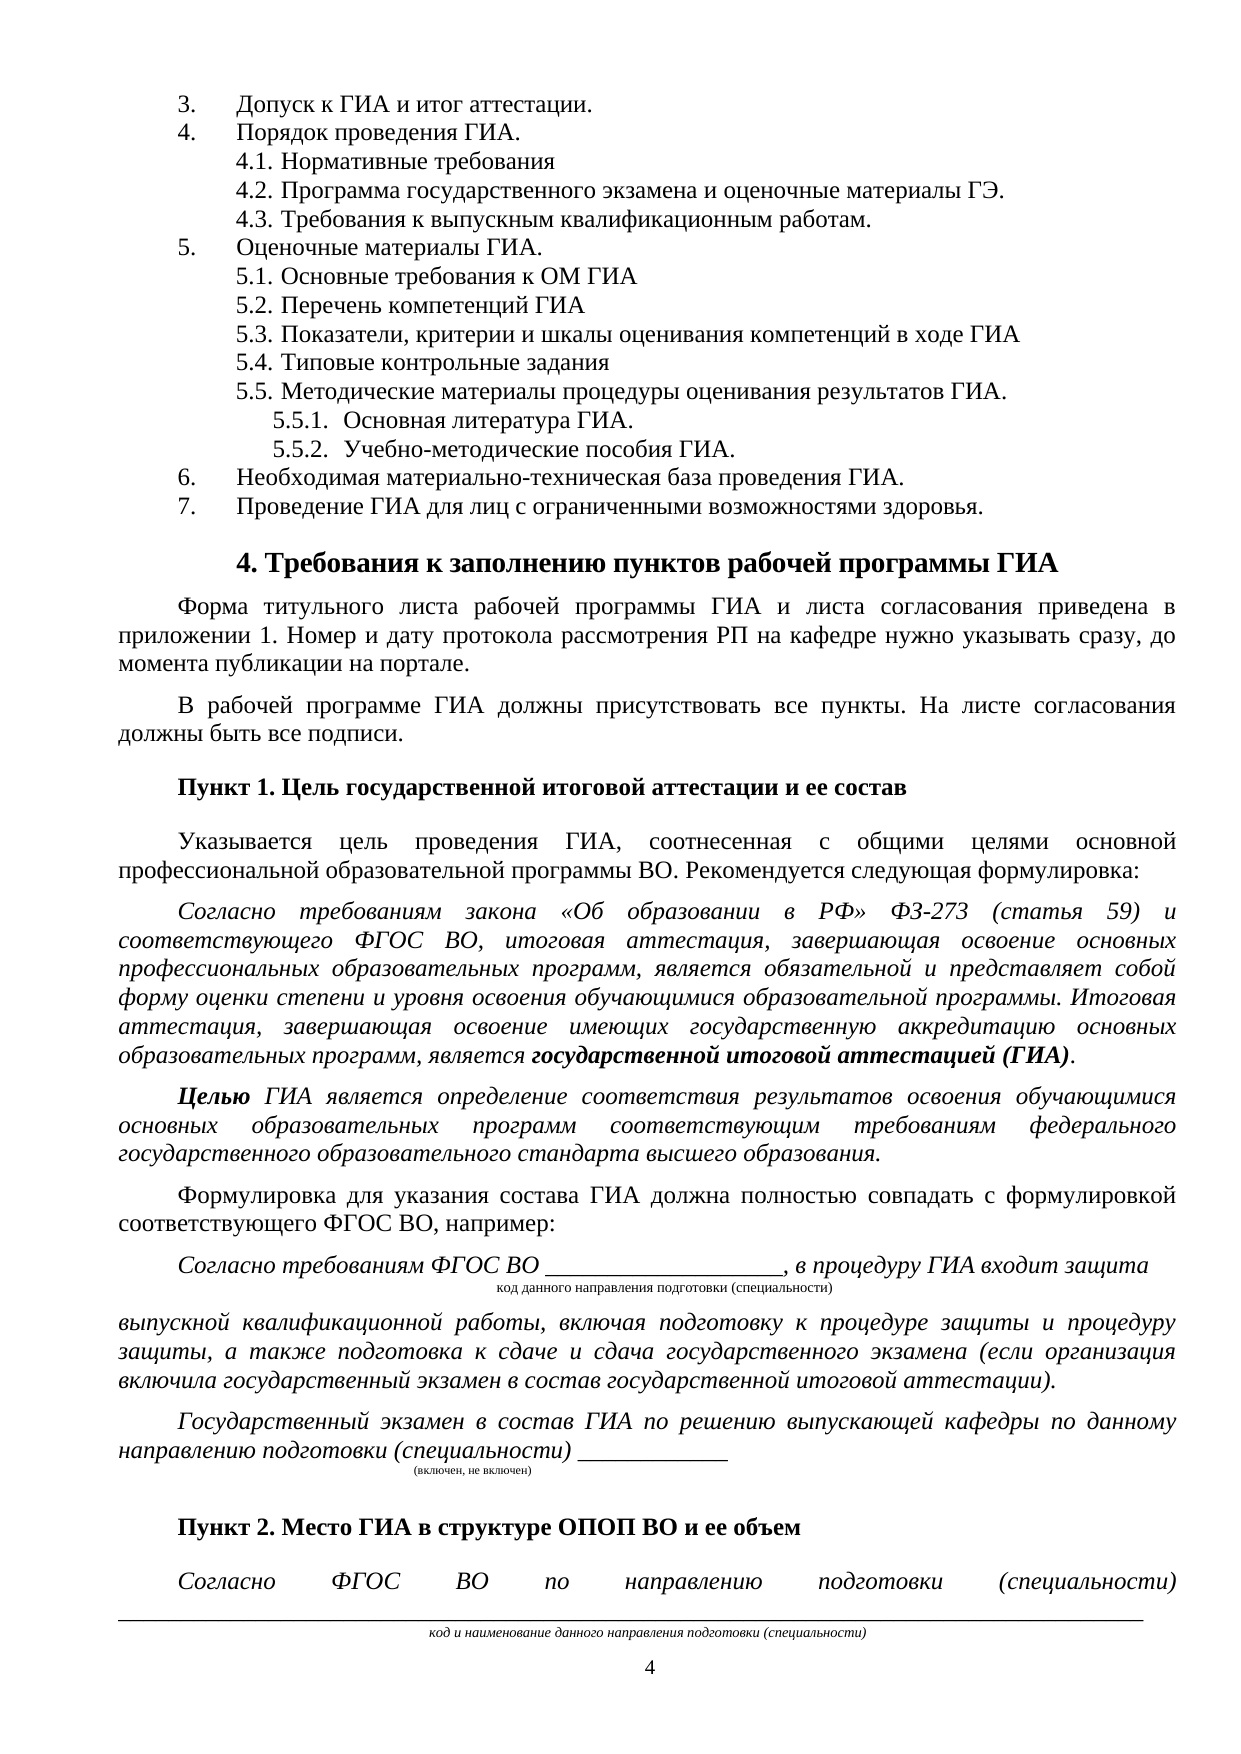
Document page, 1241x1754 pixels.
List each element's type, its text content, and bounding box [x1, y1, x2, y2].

text В рабочей программе ГИА должны присутствовать все пункты. На листе согласования должны быть все подписи. [118, 690, 1177, 747]
list Основные требования к ОМ ГИА [236, 261, 1177, 290]
list Методические материалы процедуры оценивания результатов ГИА. [236, 376, 1177, 405]
list Типовые контрольные задания [236, 347, 1177, 376]
subtitle 4. Требования к заполнению пунктов рабочей программы ГИА [236, 545, 1181, 578]
list Программа государственного экзамена и оценочные материалы ГЭ. [236, 175, 1177, 204]
list Проведение ГИА для лиц с ограниченными возможностями здоровья. [156, 491, 1177, 520]
text выпускной квалификационной работы, включая подготовку к процедуре защиты и процедуру защиты, а также подготовка к сдаче и сдача государственного экзамена (если организация включила государственный экзамен в состав государственной итоговой аттестации). [118, 1307, 1177, 1393]
text Пункт 2. Место ГИА в структуре ОПОП ВО и ее объем [118, 1512, 1177, 1541]
list Необходимая материально-техническая база проведения ГИА. [156, 462, 1177, 491]
text Указывается цель проведения ГИА, соотнесенная с общими целями основной профессиональной образовательной программы ВО. Рекомендуется следующая формулировка: [118, 826, 1177, 883]
list Перечень компетенций ГИА [236, 290, 1177, 319]
text Формулировка для указания состава ГИА должна полностью совпадать с формулировкой соответствующего ФГОС ВО, например: [118, 1180, 1177, 1237]
list Основная литература ГИА. [272, 405, 1177, 434]
list Оценочные материалы ГИА. [156, 232, 1177, 261]
list Нормативные требования [236, 146, 1177, 175]
list Допуск к ГИА и итог аттестации. [156, 89, 1177, 117]
text Согласно ФГОС ВО по направлению подготовки (специальности) __________________________________________________________________________________ [118, 1566, 1177, 1624]
list Порядок проведения ГИА. [156, 117, 1177, 146]
text Государственный экзамен в состав ГИА по решению выпускающей кафедры по данному направлению подготовки (специальности) ____________ [118, 1406, 1177, 1463]
list Требования к выпускным квалификационным работам. [236, 204, 1177, 232]
text код данного направления подготовки (специальности) [118, 1278, 1177, 1307]
list Учебно-методические пособия ГИА. [272, 434, 1177, 462]
text Форма титульного листа рабочей программы ГИА и листа согласования приведена в приложении 1. Номер и дату протокола рассмотрения РП на кафедре нужно указывать сразу, до момента публикации на портале. [118, 591, 1177, 677]
text Согласно требованиям закона «Об образовании в РФ» ФЗ-273 (статья 59) и соответствующего ФГОС ВО, итоговая аттестация, завершающая освоение основных профессиональных образовательных программ, является обязательной и представляет собой форму оценки степени и уровня освоения обучающимися образовательной программы. Итоговая аттестация, завершающая освоение имеющих государственную аккредитацию основных образовательных программ, является государственной итоговой аттестацией (ГИА). [118, 896, 1177, 1068]
text Согласно требованиям ФГОС ВО ___________________, в процедуру ГИА входит защита [118, 1250, 1177, 1278]
text код и наименование данного направления подготовки (специальности) [118, 1624, 1177, 1652]
list Показатели, критерии и шкалы оценивания компетенций в ходе ГИА [236, 319, 1177, 347]
text Целью ГИА является определение соответствия результатов освоения обучающимися основных образовательных программ соответствующим требованиям федерального государственного образовательного стандарта высшего образования. [118, 1081, 1177, 1167]
text Пункт 1. Цель государственной итоговой аттестации и ее состав [118, 772, 1177, 801]
text (включен, не включен) [118, 1463, 1177, 1487]
